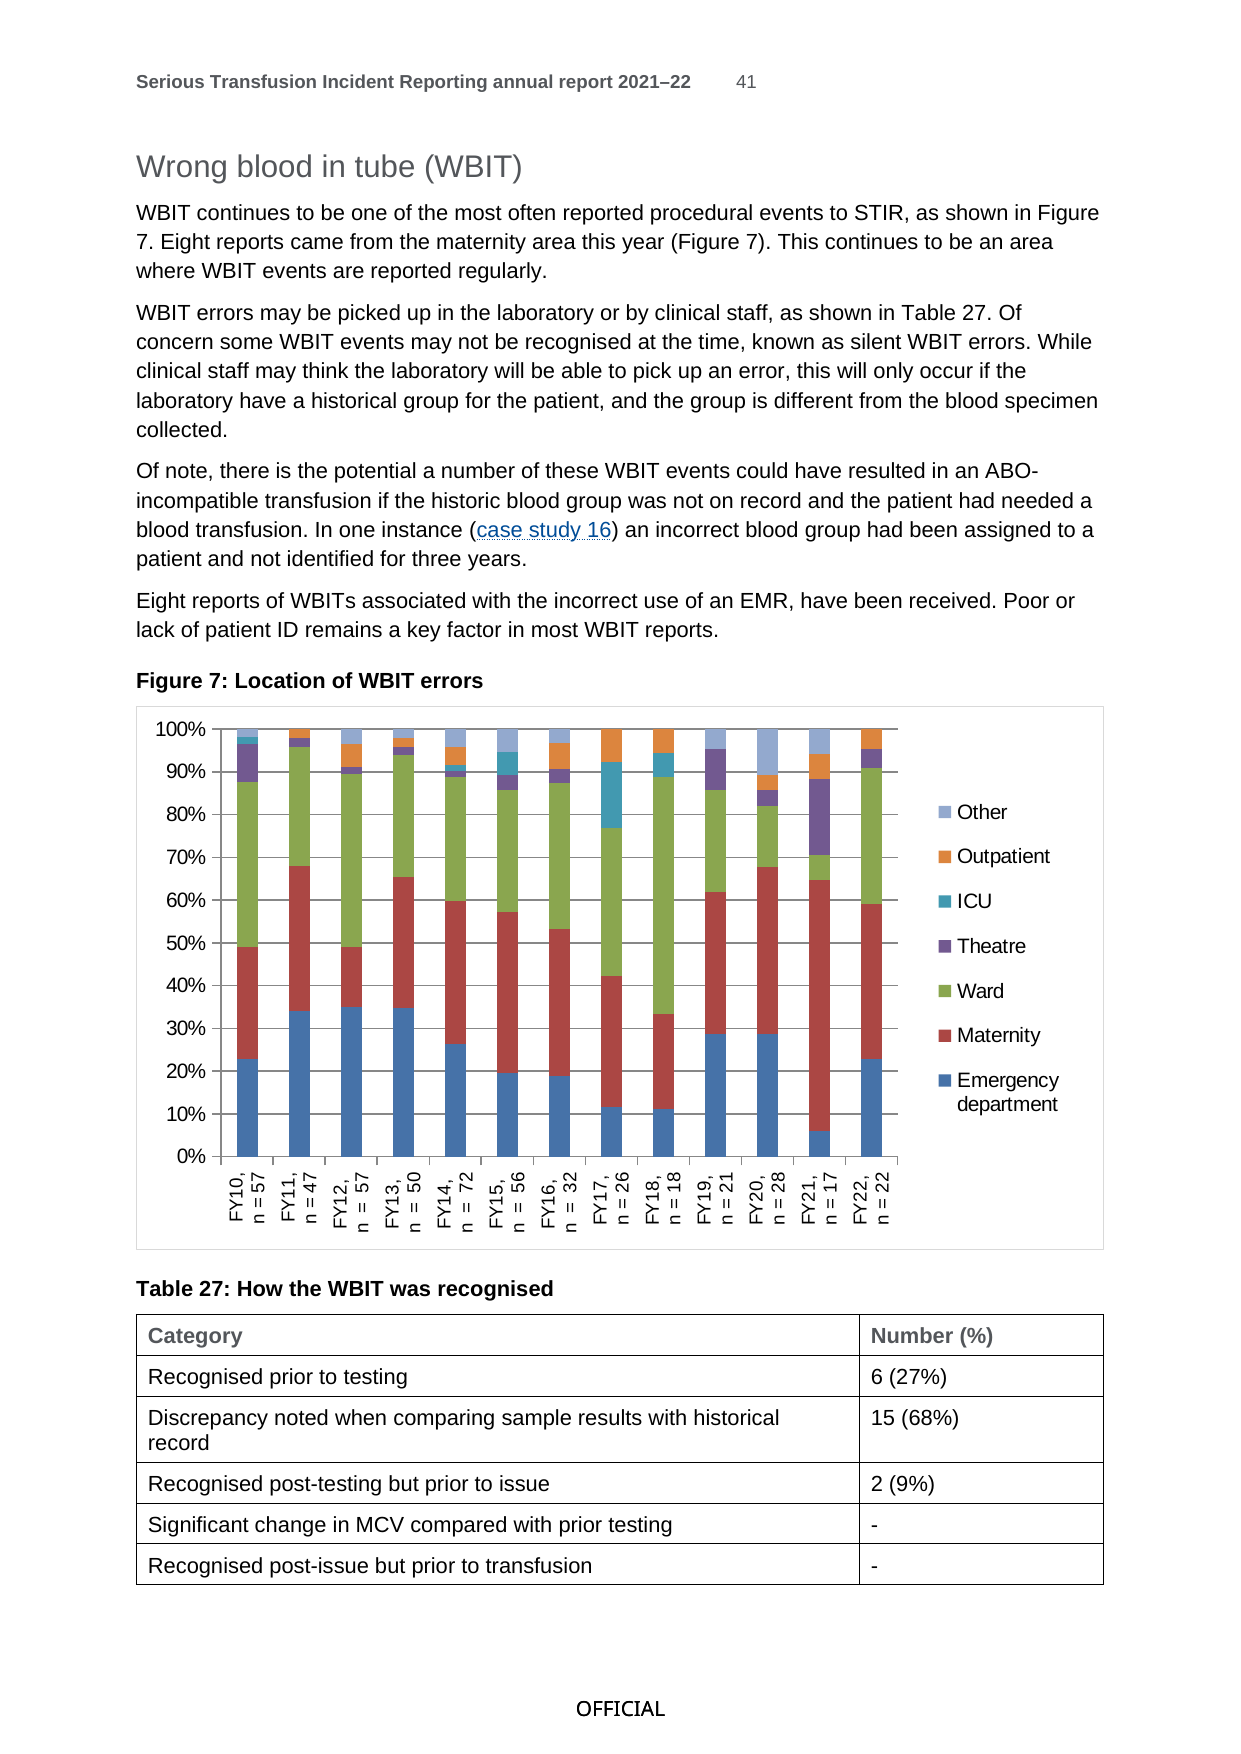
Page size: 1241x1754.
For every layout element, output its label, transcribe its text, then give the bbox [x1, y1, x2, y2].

table_cell - [860, 1544, 1103, 1584]
table_cell Recognised prior to testing [137, 1356, 859, 1396]
text Of note, there is the potential a number of these WBIT events could have resulted in an ABO-incompatible transfusion if the historic blood group was not on record and the patient had needed a blood transfusion. In one instance (case study 16) an incorrect blood group had been assigned to a patient and not identified for three years. [136, 454, 1104, 571]
table_cell 2 (9%) [860, 1463, 1103, 1502]
table_cell 6 (27%) [860, 1356, 1103, 1396]
text Eight reports of WBITs associated with the incorrect use of an EMR, have been received. Poor or lack of patient ID remains a key factor in most WBIT reports. [136, 584, 1104, 642]
text Figure 7: Location of WBIT errors [136, 667, 1104, 693]
table_cell Recognised post-issue but prior to transfusion [137, 1544, 859, 1584]
table_cell - [860, 1504, 1103, 1543]
text WBIT continues to be one of the most often reported procedural events to STIR, as shown in Figure 7. Eight reports came from the maternity area this year (Figure 7). This continues to be an area where WBIT events are reported regularly. [136, 196, 1104, 284]
subtitle Wrong blood in tube (WBIT) [136, 148, 1104, 184]
table_header Number (%) [860, 1315, 1103, 1355]
table_cell Significant change in MCV compared with prior testing [137, 1504, 859, 1543]
table_header Category [137, 1315, 859, 1355]
table_cell 15 (68%) [860, 1397, 1103, 1462]
text Table 27: How the WBIT was recognised [136, 1275, 1104, 1301]
table_cell Discrepancy noted when comparing sample results with historical record [137, 1397, 859, 1462]
text WBIT errors may be picked up in the laboratory or by clinical staff, as shown in Table 27. Of concern some WBIT events may not be recognised at the time, known as silent WBIT errors. While clinical staff may think the laboratory will be able to pick up an error, this will only occur if the laboratory have a historical group for the patient, and the group is different from the blood specimen collected. [136, 296, 1104, 442]
table_cell Recognised post-testing but prior to issue [137, 1463, 859, 1502]
